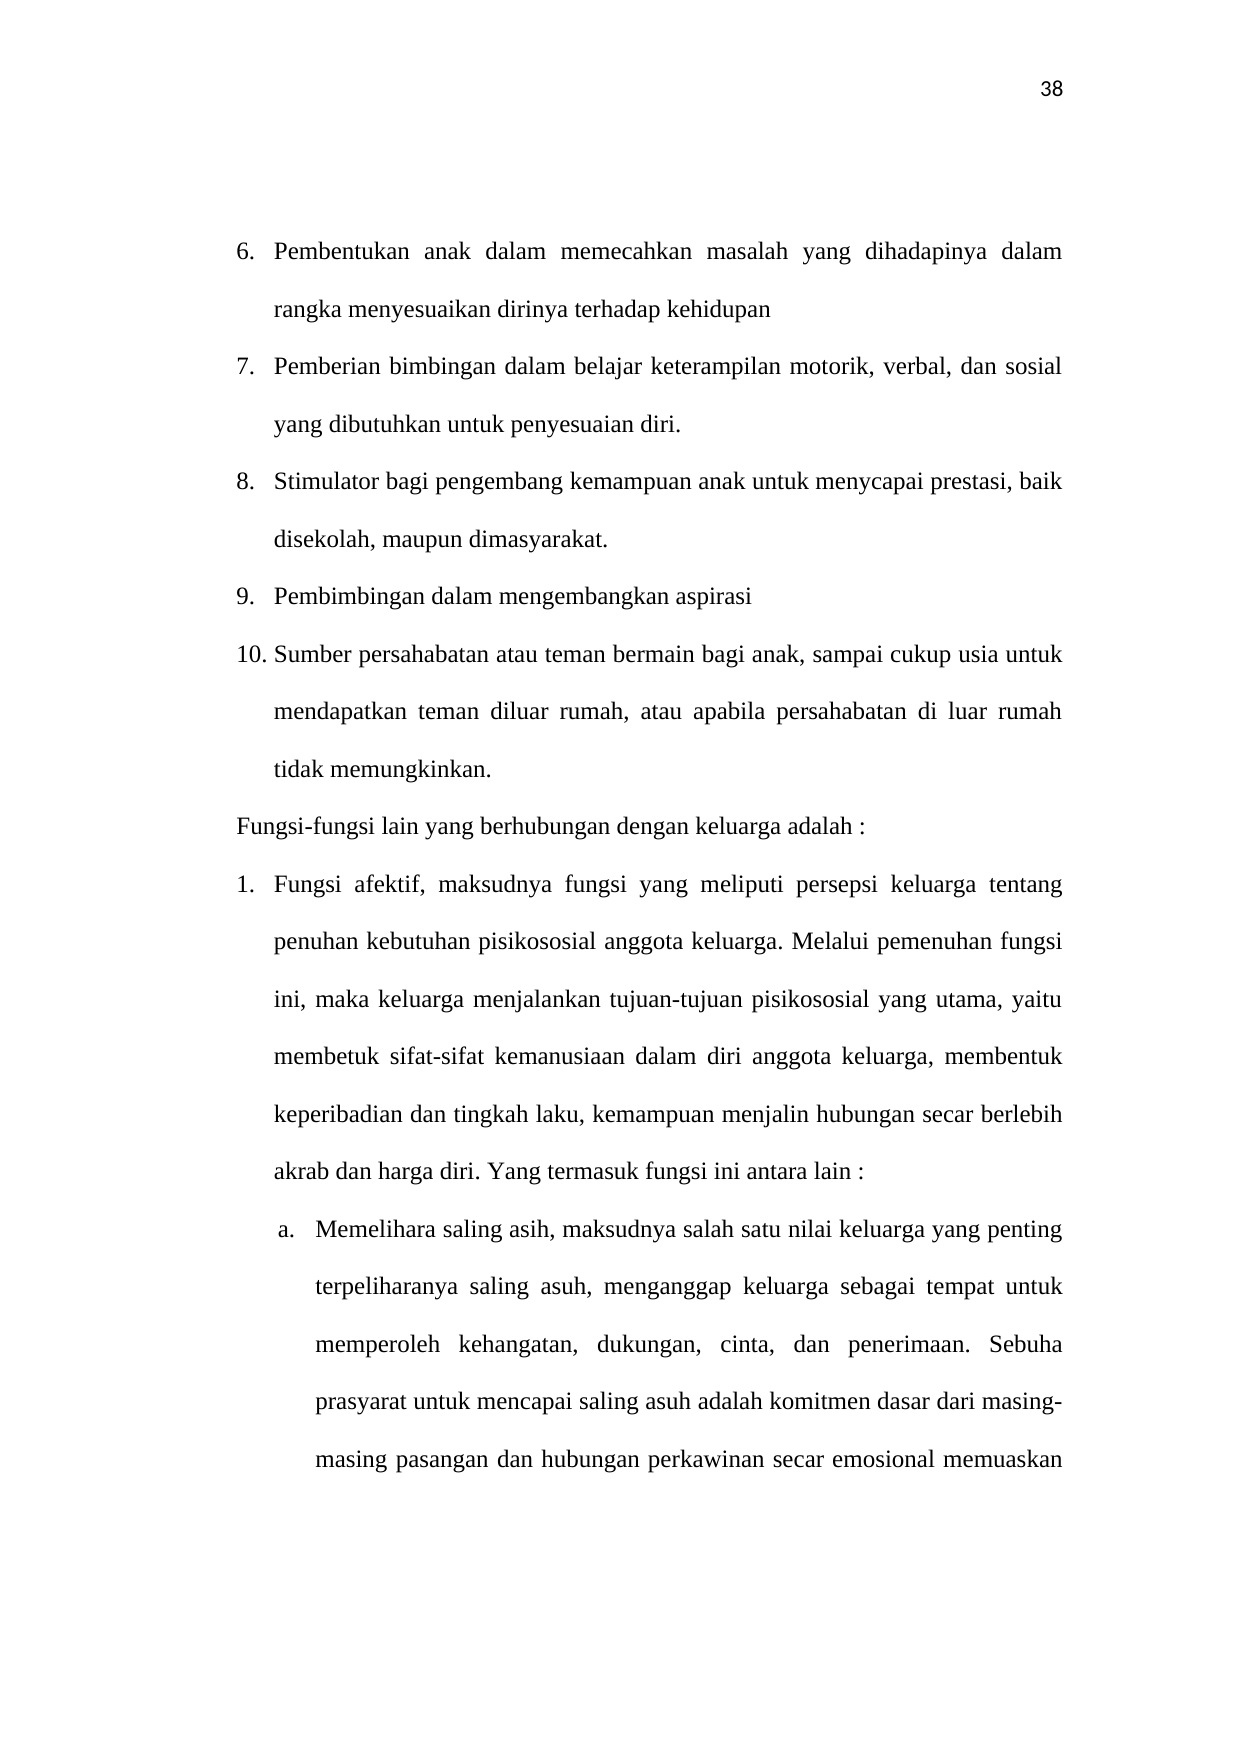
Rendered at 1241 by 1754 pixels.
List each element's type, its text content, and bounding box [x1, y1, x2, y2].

list Stimulator bagi pengembang kemampuan anak untuk menycapai prestasi, baik disekolah, maupun dimasyarakat. [236, 466, 1063, 552]
text Fungsi-fungsi lain yang berhubungan dengan keluarga adalah : [236, 811, 1063, 840]
list Pembentukan anak dalam memecahkan masalah yang dihadapinya dalam rangka menyesuaikan dirinya terhadap kehidupan [236, 236, 1063, 322]
list Pemberian bimbingan dalam belajar keterampilan motorik, verbal, dan sosial yang dibutuhkan untuk penyesuaian diri. [236, 351, 1063, 437]
list Pembimbingan dalam mengembangkan aspirasi [236, 581, 1063, 610]
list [278, 1214, 1063, 1472]
list Sumber persahabatan atau teman bermain bagi anak, sampai cukup usia untuk mendapatkan teman diluar rumah, atau apabila persahabatan di luar rumah tidak memungkinkan. [236, 639, 1063, 782]
list Fungsi afektif, maksudnya fungsi yang meliputi persepsi keluarga tentang penuhan kebutuhan pisikososial anggota keluarga. Melalui pemenuhan fungsi ini, maka keluarga menjalankan tujuan-tujuan pisikososial yang utama, yaitu membetuk sifat-sifat kemanusiaan dalam diri anggota keluarga, membentuk keperibadian dan tingkah laku, kemampuan menjalin hubungan secar berlebih akrab dan harga diri. Yang termasuk fungsi ini antara lain : [236, 869, 1063, 1185]
